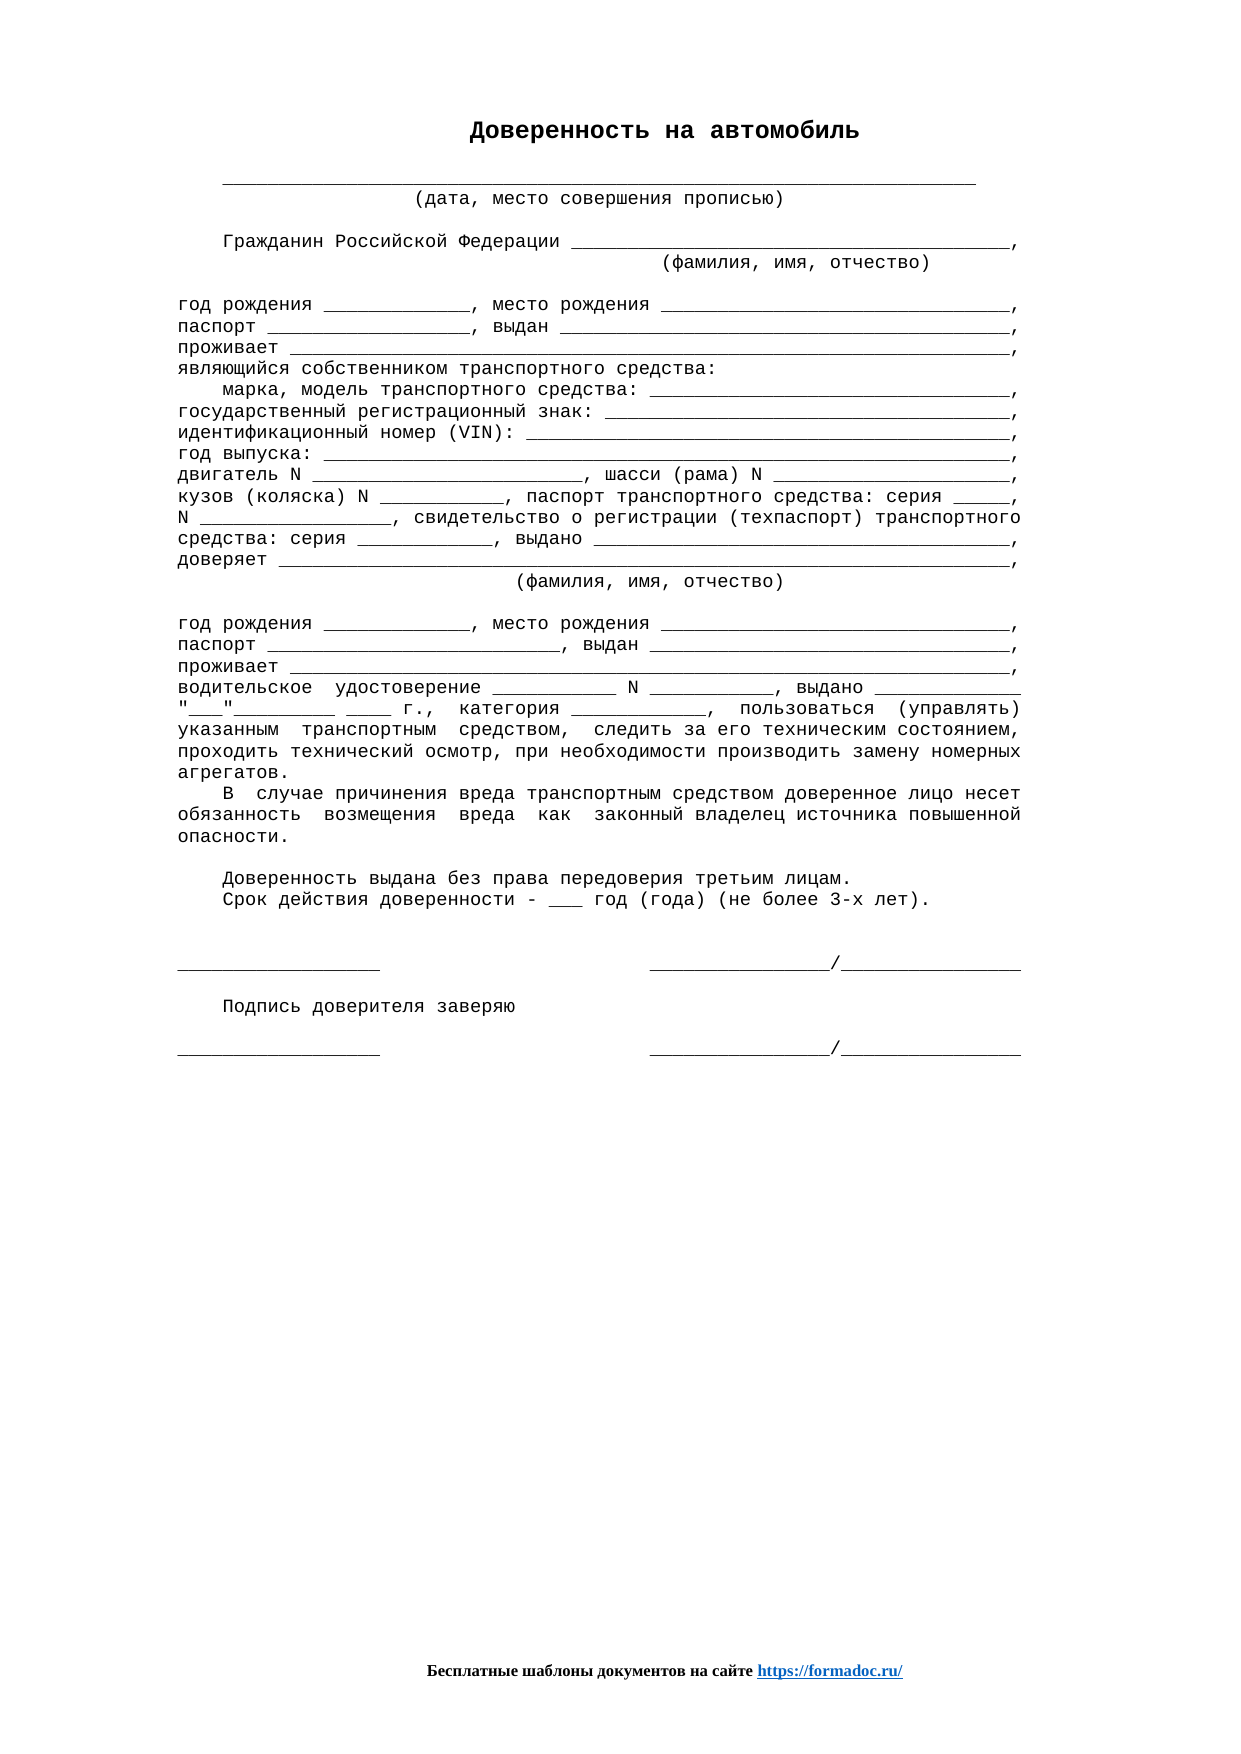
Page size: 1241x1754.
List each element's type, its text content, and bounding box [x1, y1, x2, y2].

text обязанность возмещения вреда как законный владелец источника повышенной [177, 805, 1152, 826]
text (фамилия, имя, отчество) [177, 253, 1152, 274]
text Подпись доверителя заверяю [177, 996, 1152, 1018]
text средства: серия ____________, выдано _____________________________________, [177, 529, 1152, 550]
text государственный регистрационный знак: ____________________________________, [177, 401, 1152, 423]
text проходить технический осмотр, при необходимости производить замену номерных [177, 741, 1152, 763]
text Доверенность на автомобиль [177, 118, 1152, 146]
text (фамилия, имя, отчество) [177, 571, 1152, 593]
text идентификационный номер (VIN): ___________________________________________, [177, 423, 1152, 444]
text проживает ________________________________________________________________, [177, 656, 1152, 678]
text Срок действия доверенности - ___ год (года) (не более 3-х лет). [177, 890, 1152, 911]
text ___________________________________________________________________ [177, 168, 1152, 189]
text год рождения _____________, место рождения _______________________________, [177, 614, 1152, 635]
text "___"_________ ____ г., категория ____________, пользоваться (управлять) [177, 699, 1152, 720]
text Гражданин Российской Федерации _______________________________________, [177, 231, 1152, 253]
text год выпуска: _____________________________________________________________, [177, 444, 1152, 465]
text __________________ ________________/________________ [177, 1039, 1152, 1060]
text паспорт __________________________, выдан ________________________________, [177, 635, 1152, 656]
text N _________________, свидетельство о регистрации (техпаспорт) транспортного [177, 508, 1152, 529]
text Доверенность выдана без права передоверия третьим лицам. [177, 869, 1152, 890]
text водительское удостоверение ___________ N ___________, выдано _____________ [177, 678, 1152, 699]
text двигатель N ________________________, шасси (рама) N _____________________, [177, 465, 1152, 486]
text опасности. [177, 826, 1152, 848]
text __________________ ________________/________________ [177, 954, 1152, 975]
text паспорт __________________, выдан ________________________________________, [177, 316, 1152, 338]
text В случае причинения вреда транспортным средством доверенное лицо несет [177, 784, 1152, 805]
text доверяет _________________________________________________________________, [177, 550, 1152, 571]
text кузов (коляска) N ___________, паспорт транспортного средства: серия _____, [177, 486, 1152, 508]
text являющийся собственником транспортного средства: [177, 359, 1152, 380]
text марка, модель транспортного средства: ________________________________, [177, 380, 1152, 401]
text агрегатов. [177, 763, 1152, 784]
text год рождения _____________, место рождения _______________________________, [177, 295, 1152, 316]
text указанным транспортным средством, следить за его техническим состоянием, [177, 720, 1152, 741]
text проживает ________________________________________________________________, [177, 338, 1152, 359]
text (дата, место совершения прописью) [177, 189, 1152, 210]
